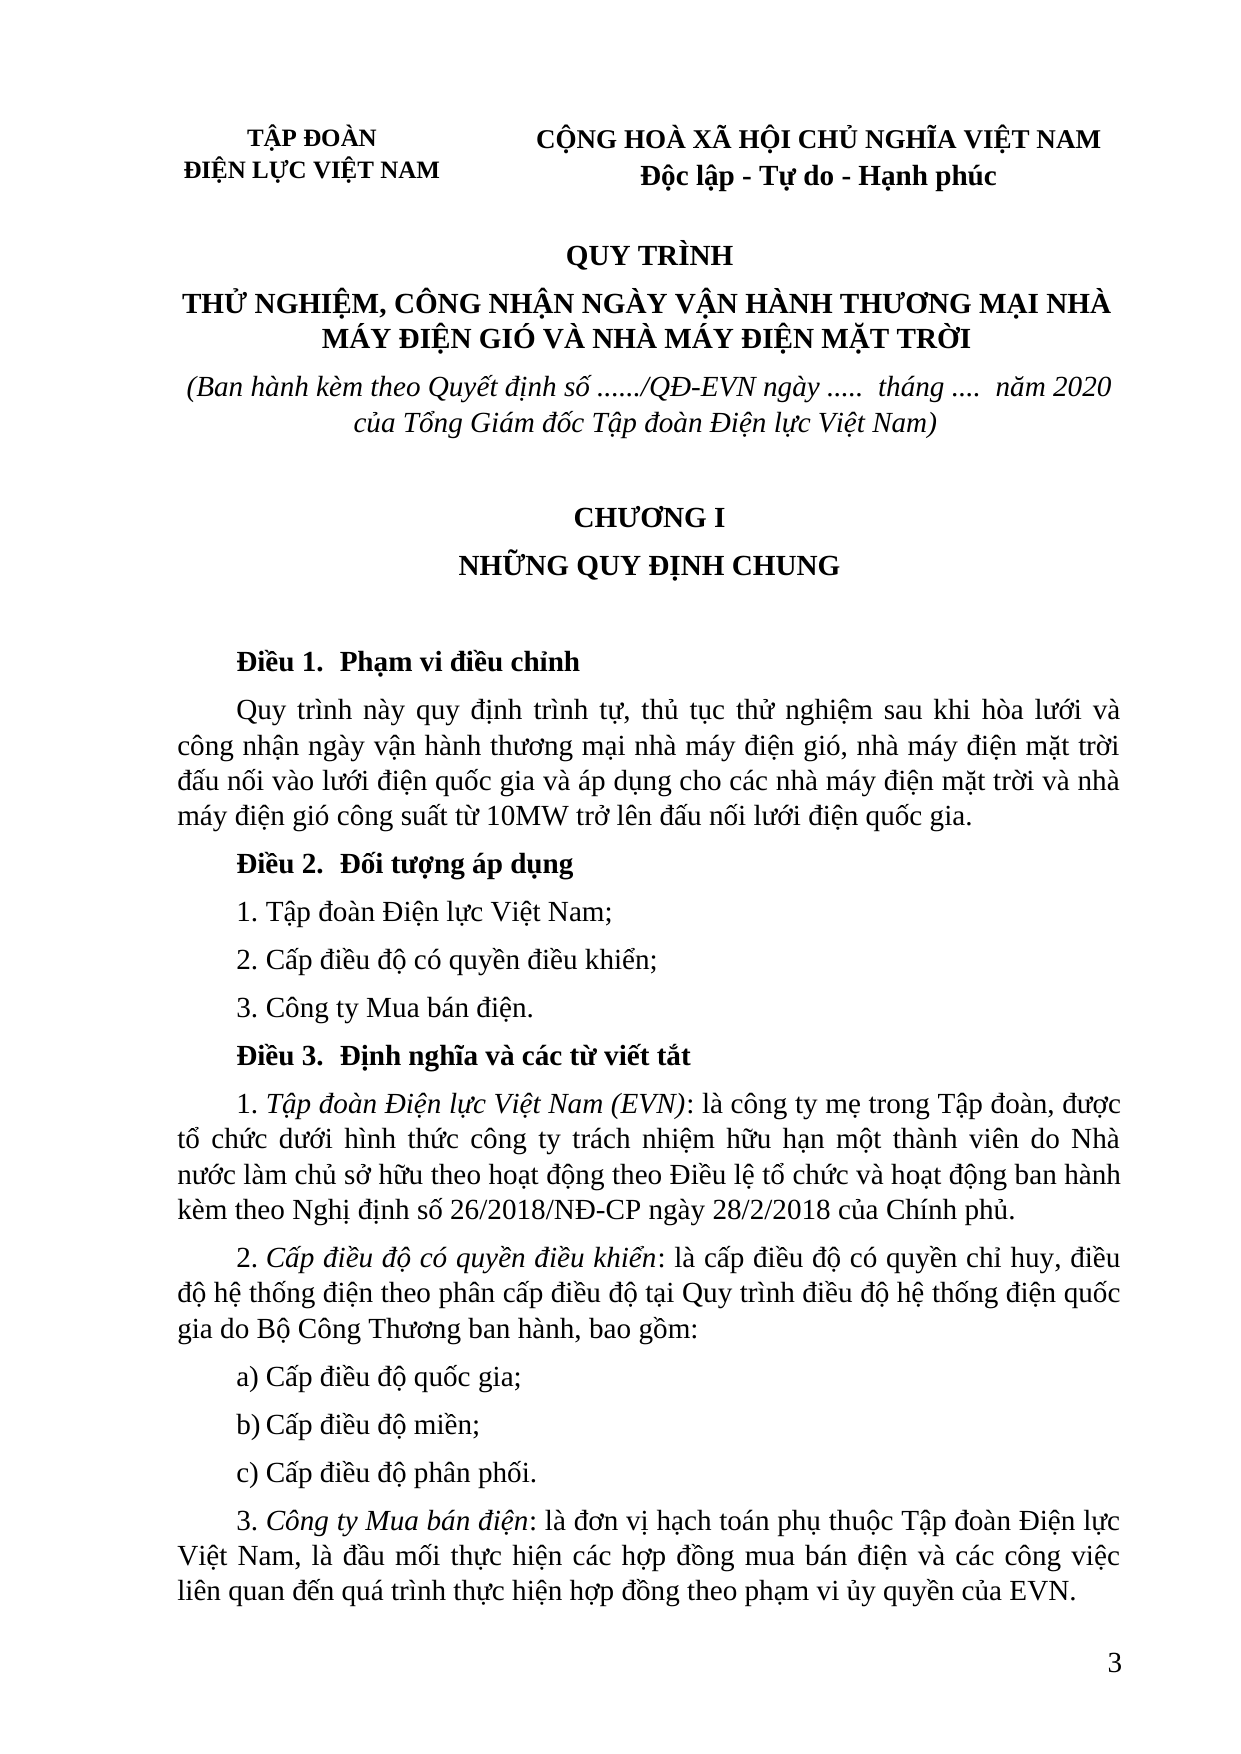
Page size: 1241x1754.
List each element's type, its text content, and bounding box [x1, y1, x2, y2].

subtitle Đối tượng áp dụng [177, 845, 1122, 881]
text Quy trình này quy định trình tự, thủ tục thử nghiệm sau khi hòa lưới và công nhận ngày vận hành thương mại nhà máy điện gió, nhà máy điện mặt trời đấu nối vào lưới điện quốc gia và áp dụng cho các nhà máy điện mặt trời và nhà máy điện gió công suất từ 10MW trở lên đấu nối lưới điện quốc gia. [177, 691, 1122, 833]
list Cấp điều độ miền; [177, 1406, 1122, 1441]
text THỬ NGHIỆM, CÔNG NHẬN NGÀY VẬN HÀNH THƯƠNG MẠI NHÀ MÁY ĐIỆN GIÓ VÀ NHÀ MÁY ĐIỆN MẶT TRỜI [177, 285, 1116, 356]
list Tập đoàn Điện lực Việt Nam; [177, 893, 1122, 929]
text CHƯƠNG I [177, 499, 1122, 535]
subtitle Định nghĩa và các từ viết tắt [177, 1037, 1122, 1072]
table_header TẬP ĐOÀN ĐIỆN LỰC VIỆT NAM [148, 119, 487, 224]
list Cấp điều độ phân phối. [177, 1454, 1122, 1489]
list Công ty Mua bán điện: là đơn vị hạch toán phụ thuộc Tập đoàn Điện lực Việt Nam, là đầu mối thực hiện các hợp đồng mua bán điện và các công việc liên quan đến quá trình thực hiện hợp đồng theo phạm vi ủy quyền của EVN. [177, 1502, 1122, 1608]
list Cấp điều độ có quyền điều khiển; [177, 941, 1122, 977]
list Tập đoàn Điện lực Việt Nam (EVN): là công ty mẹ trong Tập đoàn, được tổ chức dưới hình thức công ty trách nhiệm hữu hạn một thành viên do Nhà nước làm chủ sở hữu theo hoạt động theo Điều lệ tổ chức và hoạt động ban hành kèm theo Nghị định số 26/2018/NĐ-CP ngày 28/2/2018 của Chính phủ. [177, 1085, 1122, 1227]
list Công ty Mua bán điện. [177, 989, 1122, 1024]
subtitle Phạm vi điều chỉnh [177, 643, 1122, 679]
list Cấp điều độ có quyền điều khiển: là cấp điều độ có quyền chỉ huy, điều độ hệ thống điện theo phân cấp điều độ tại Quy trình điều độ hệ thống điện quốc gia do Bộ Công Thương ban hành, bao gồm: [177, 1239, 1122, 1345]
list Cấp điều độ quốc gia; [177, 1358, 1122, 1393]
text QUY TRÌNH [177, 237, 1122, 272]
subtitle NHỮNG QUY ĐỊNH CHUNG [177, 547, 1122, 583]
table_header CỘNG HOÀ XÃ HỘI CHỦ NGHĨA VIỆT NAM Độc lập - Tự do - Hạnh phúc [487, 119, 1150, 224]
text (Ban hành kèm theo Quyết định số ....../QĐ-EVN ngày ..... tháng .... năm 2020 của Tổng Giám đốc Tập đoàn Điện lực Việt Nam) [177, 368, 1116, 439]
